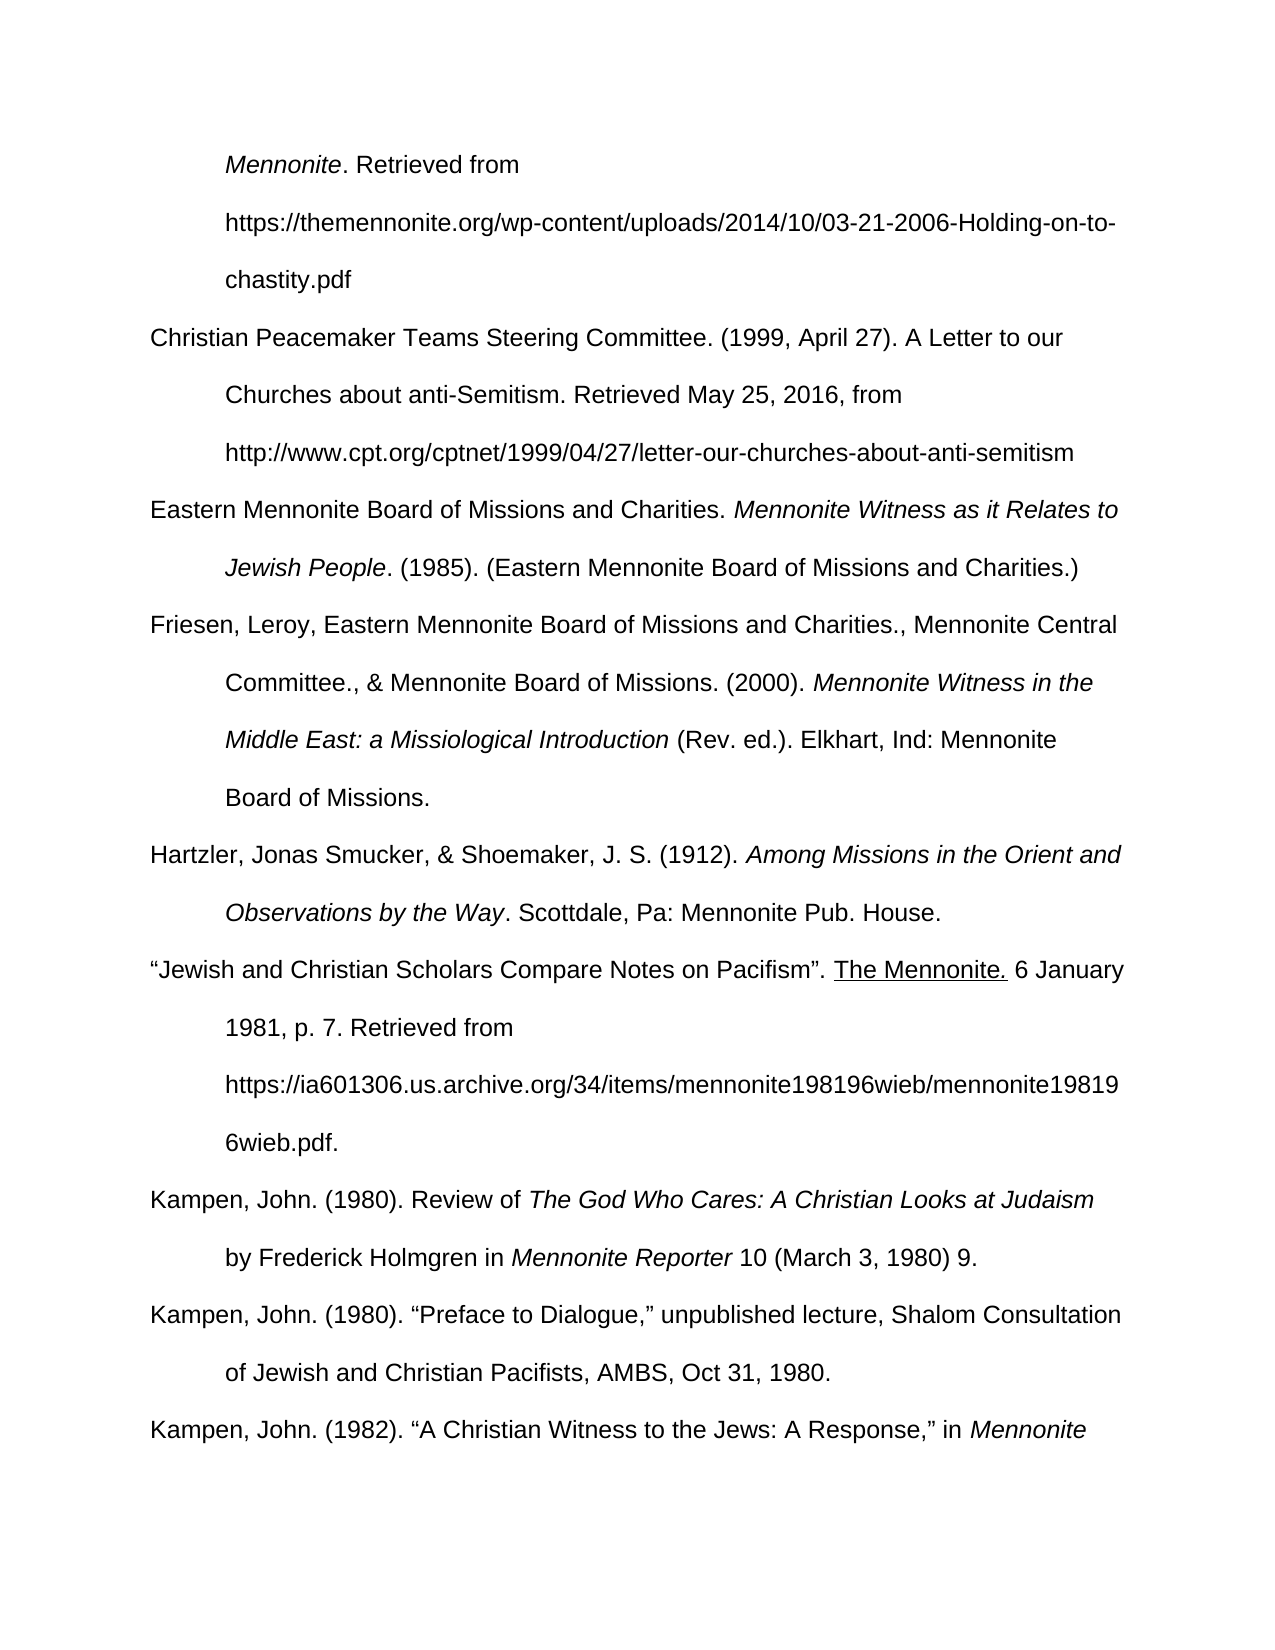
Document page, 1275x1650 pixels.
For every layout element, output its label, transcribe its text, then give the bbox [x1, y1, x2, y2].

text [150, 150, 1125, 294]
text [150, 1415, 1125, 1444]
text “Jewish and Christian Scholars Compare Notes on Pacifism”. The Mennonite. 6 January 1981, p. 7. Retrieved from https://ia601306.us.archive.org/34/items/mennonite198196wieb/mennonite198196wieb.pdf. [150, 955, 1125, 1156]
text Kampen, John. (1980). Review of The God Who Cares: A Christian Looks at Judaism by Frederick Holmgren in Mennonite Reporter 10 (March 3, 1980) 9. [150, 1185, 1125, 1271]
text Christian Peacemaker Teams Steering Committee. (1999, April 27). A Letter to our Churches about anti-Semitism. Retrieved May 25, 2016, from http://www.cpt.org/cptnet/1999/04/27/letter-our-churches-about-anti-semitism [150, 322, 1125, 466]
text Eastern Mennonite Board of Missions and Charities. Mennonite Witness as it Relates to Jewish People. (1985). (Eastern Mennonite Board of Missions and Charities.) [150, 495, 1125, 581]
text Friesen, Leroy, Eastern Mennonite Board of Missions and Charities., Mennonite Central Committee., & Mennonite Board of Missions. (2000). Mennonite Witness in the Middle East: a Missiological Introduction (Rev. ed.). Elkhart, Ind: Mennonite Board of Missions. [150, 610, 1125, 811]
text Kampen, John. (1980). “Preface to Dialogue,” unpublished lecture, Shalom Consultation of Jewish and Christian Pacifists, AMBS, Oct 31, 1980. [150, 1300, 1125, 1386]
text Hartzler, Jonas Smucker, & Shoemaker, J. S. (1912). Among Missions in the Orient and Observations by the Way. Scottdale, Pa: Mennonite Pub. House. [150, 840, 1125, 926]
